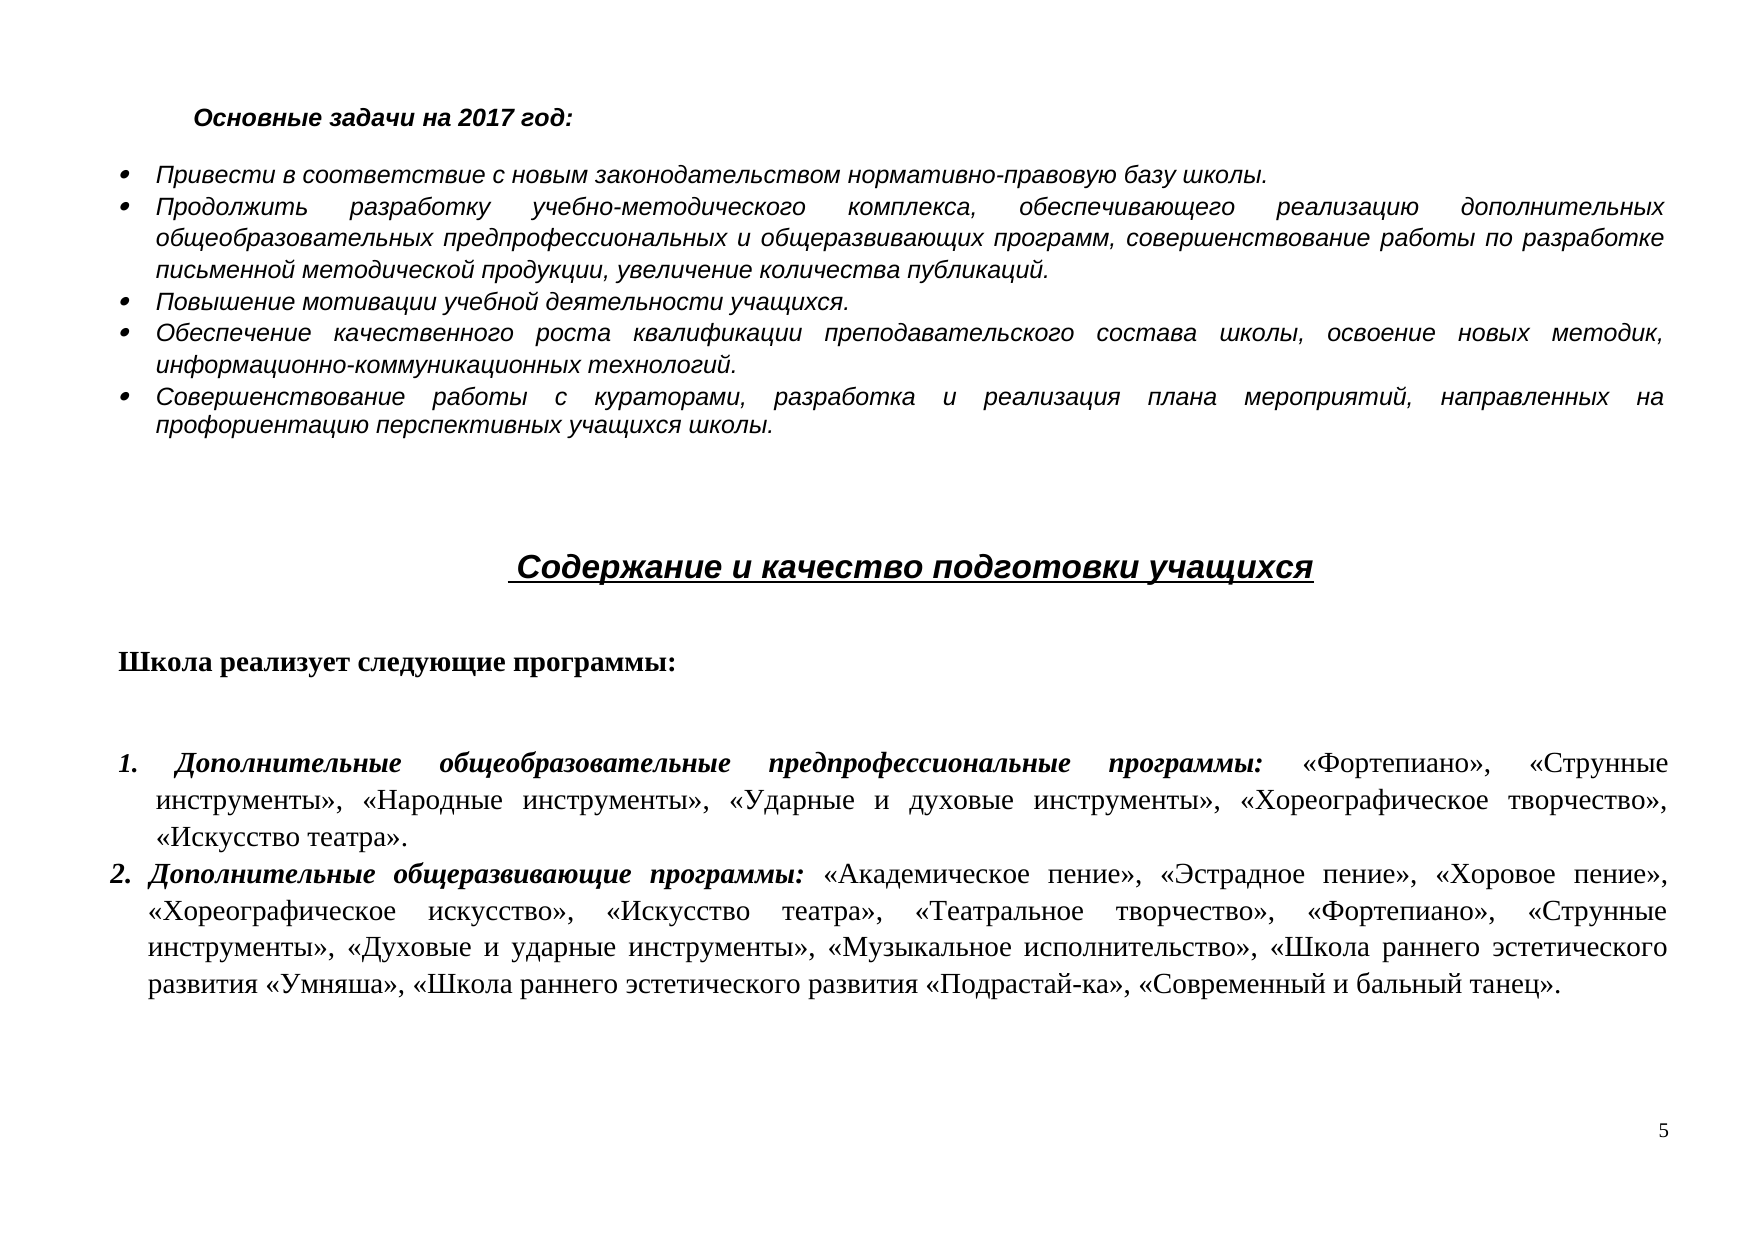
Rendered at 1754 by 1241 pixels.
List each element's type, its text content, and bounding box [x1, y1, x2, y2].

text Основные задачи на 2017 год: [118, 103, 1668, 131]
list Привести в соответствие с новым законодательством нормативно-правовую базу школы. [118, 160, 1668, 189]
text 1. Дополнительные общеобразовательные предпрофессиональные программы: «Фортепиано», «Струнные инструменты», «Народные инструменты», «Ударные и духовые инструменты», «Хореографическое творчество», «Искусство театра». [118, 745, 1668, 852]
list Повышение мотивации учебной деятельности учащихся. [118, 287, 1668, 315]
list Продолжить разработку учебно-методического комплекса, обеспечивающего реализацию дополнительных общеобразовательных предпрофессиональных и общеразвивающих программ, совершенствование работы по разработке письменной методической продукции, увеличение количества публикаций. [118, 192, 1668, 284]
list Совершенствование работы с кураторами, разработка и реализация плана мероприятий, направленных на профориентацию перспективных учащихся школы. [118, 381, 1668, 439]
text 2. Дополнительные общеразвивающие программы: «Академическое пение», «Эстрадное пение», «Хоровое пение», «Хореографическое искусство», «Искусство театра», «Театральное творчество», «Фортепиано», «Струнные инструменты», «Духовые и ударные инструменты», «Музыкальное исполнительство», «Школа раннего эстетического развития «Умняша», «Школа раннего эстетического развития «Подрастай-ка», «Современный и бальный танец». [110, 856, 1668, 1000]
text Школа реализует следующие программы: [118, 644, 1668, 678]
list Содержание и качество подготовки учащихся [156, 548, 1668, 586]
list Обеспечение качественного роста квалификации преподавательского состава школы, освоение новых методик, информационно-коммуникационных технологий. [118, 318, 1668, 379]
